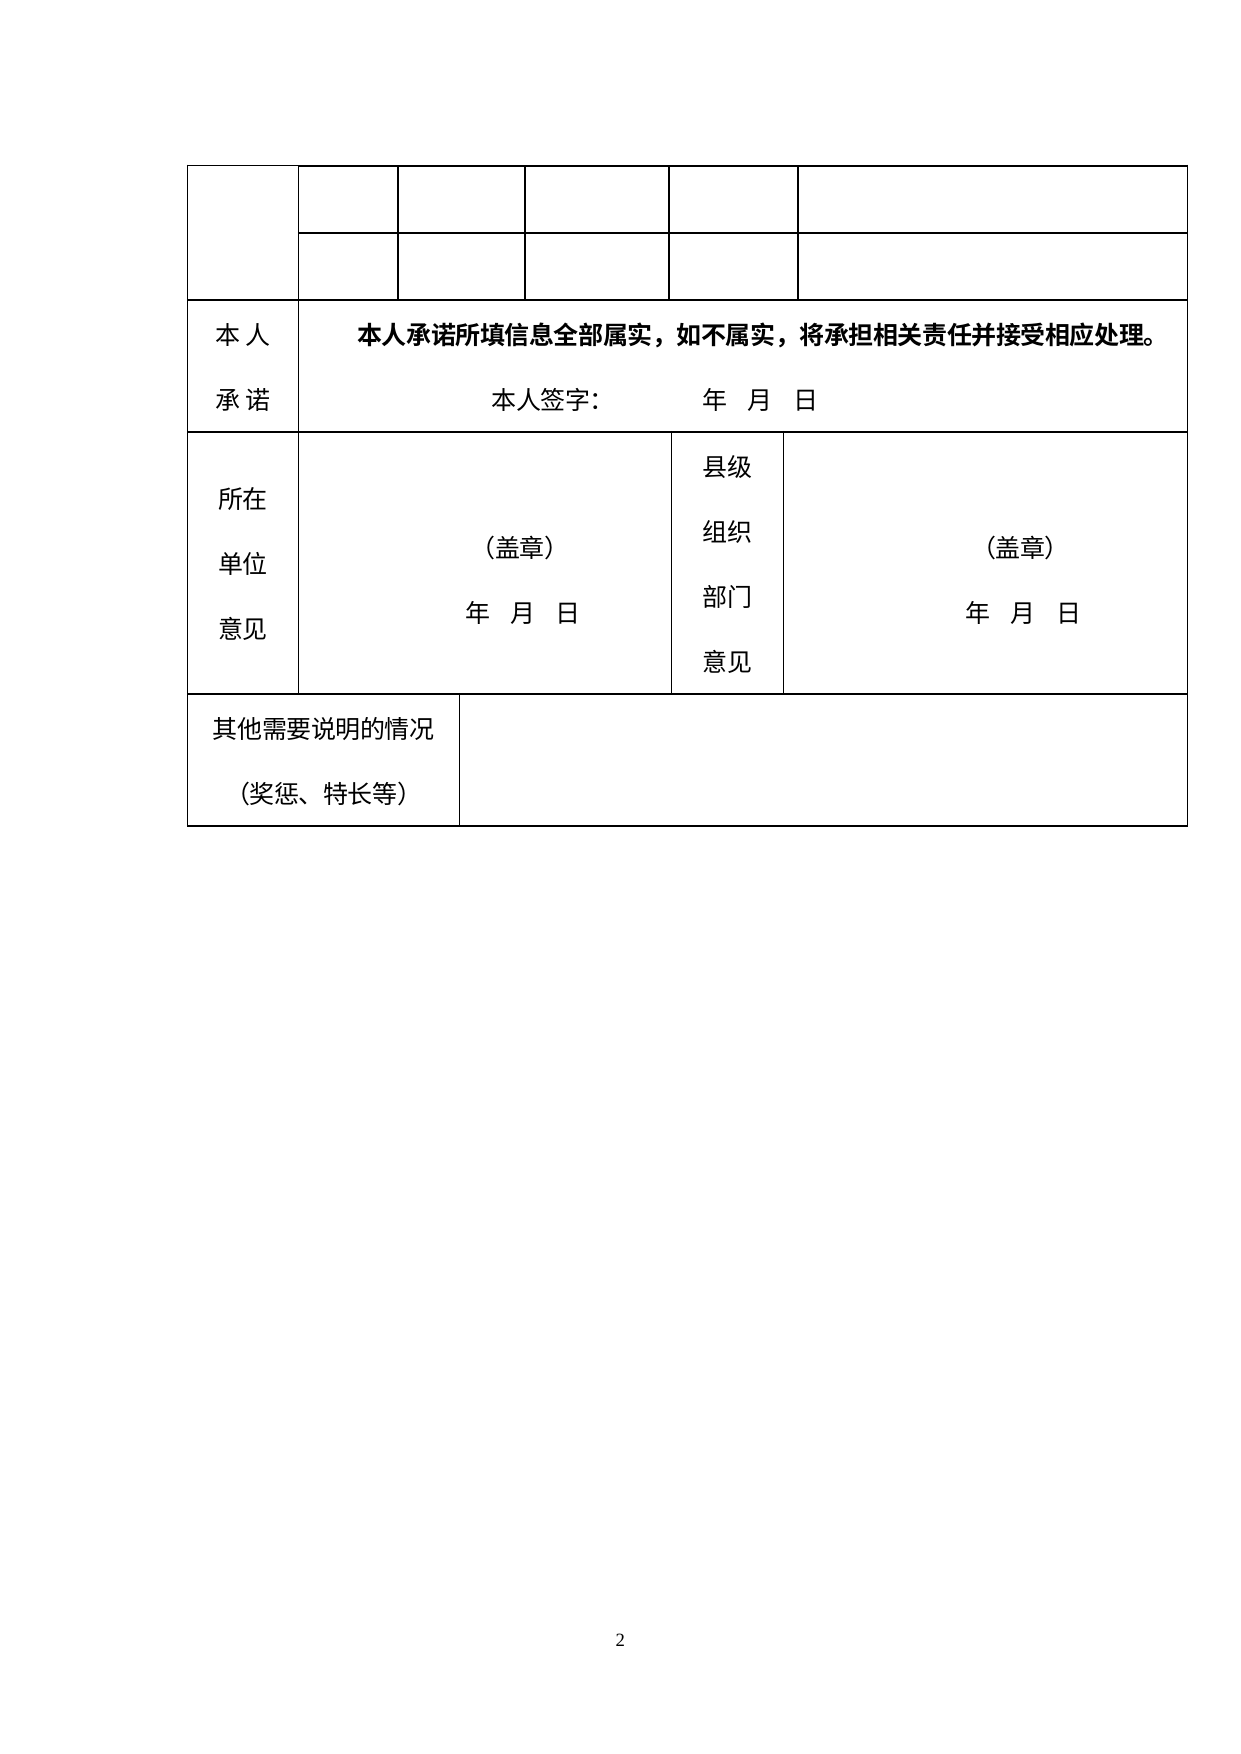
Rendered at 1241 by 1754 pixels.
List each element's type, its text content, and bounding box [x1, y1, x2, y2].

table_cell [799, 167, 1187, 232]
table_cell [799, 234, 1187, 299]
table_cell [299, 167, 397, 232]
table_cell [460, 695, 1187, 825]
table_cell [670, 234, 797, 299]
table_cell 本 人 承 诺 [188, 301, 298, 431]
table_cell 县级 组织 部门 意见 [672, 433, 783, 693]
table_cell [299, 234, 397, 299]
table_cell [399, 167, 524, 232]
table_cell 本人承诺所填信息全部属实，如不属实，将承担相关责任并接受相应处理。 本人签字： 年 月 日 [299, 301, 1187, 431]
table_cell [526, 167, 668, 232]
table_cell 其他需要说明的情况（奖惩、特长等） [188, 695, 459, 825]
table_cell [670, 167, 797, 232]
table_cell [399, 234, 524, 299]
table_cell 所在 单位 意见 [188, 433, 298, 693]
table_cell （盖章） 年 月 日 [299, 433, 671, 693]
table_cell [526, 234, 668, 299]
table_cell （盖章） 年 月 日 [784, 433, 1187, 693]
